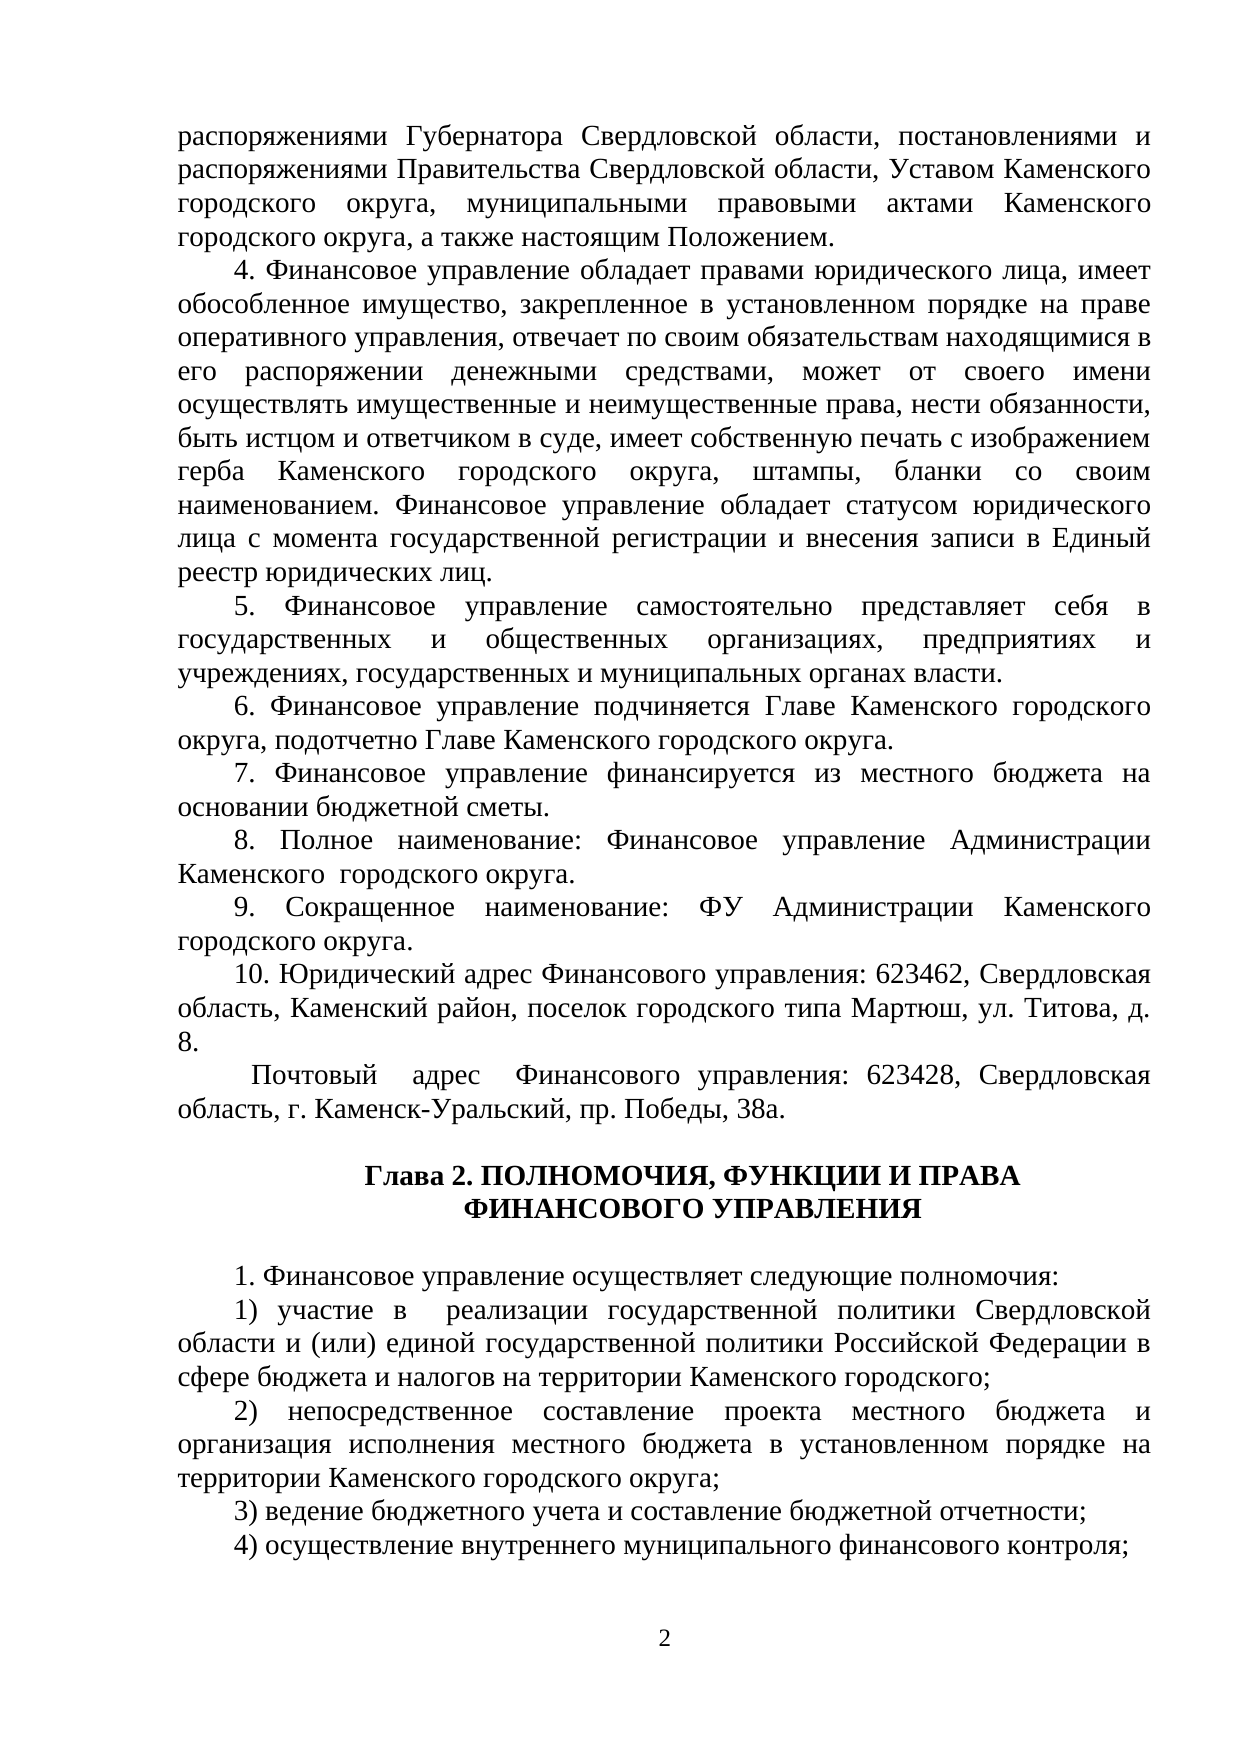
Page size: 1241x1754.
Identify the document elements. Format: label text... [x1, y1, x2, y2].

text 1) участие в реализации государственной политики Свердловской области и (или) единой государственной политики Российской Федерации в сфере бюджета и налогов на территории Каменского городского; [177, 1292, 1152, 1393]
text 4) осуществление внутреннего муниципального финансового контроля; [177, 1527, 1152, 1560]
text 4. Финансовое управление обладает правами юридического лица, имеет обособленное имущество, закрепленное в установленном порядке на праве оперативного управления, отвечает по своим обязательствам находящимися в его распоряжении денежными средствами, может от своего имени осуществлять имущественные и неимущественные права, нести обязанности, быть истцом и ответчиком в суде, имеет собственную печать с изображением герба Каменского городского округа, штампы, бланки со своим наименованием. Финансовое управление обладает статусом юридического лица с момента государственной регистрации и внесения записи в Единый реестр юридических лиц. [177, 252, 1152, 588]
text 1. Финансовое управление осуществляет следующие полномочия: [177, 1258, 1152, 1292]
text Почтовый адрес Финансового управления: 623428, Свердловская область, г. Каменск-Уральский, пр. Победы, 38а. [177, 1057, 1152, 1124]
text 8. Полное наименование: Финансовое управление Администрации Каменского городского округа. [177, 822, 1152, 889]
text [177, 118, 1152, 252]
text ФИНАНСОВОГО УПРАВЛЕНИЯ [177, 1191, 1152, 1225]
text 5. Финансовое управление самостоятельно представляет себя в государственных и общественных организациях, предприятиях и учреждениях, государственных и муниципальных органах власти. [177, 588, 1152, 688]
text 9. Сокращенное наименование: ФУ Администрации Каменского городского округа. [177, 889, 1152, 957]
text 7. Финансовое управление финансируется из местного бюджета на основании бюджетной сметы. [177, 755, 1152, 822]
text Глава 2. ПОЛНОМОЧИЯ, ФУНКЦИИ И ПРАВА [177, 1158, 1152, 1191]
text 6. Финансовое управление подчиняется Главе Каменского городского округа, подотчетно Главе Каменского городского округа. [177, 688, 1152, 755]
text 3) ведение бюджетного учета и составление бюджетной отчетности; [177, 1493, 1152, 1527]
text 10. Юридический адрес Финансового управления: 623462, Свердловская область, Каменский район, поселок городского типа Мартюш, ул. Титова, д. 8. [177, 957, 1152, 1057]
text 2) непосредственное составление проекта местного бюджета и организация исполнения местного бюджета в установленном порядке на территории Каменского городского округа; [177, 1393, 1152, 1493]
